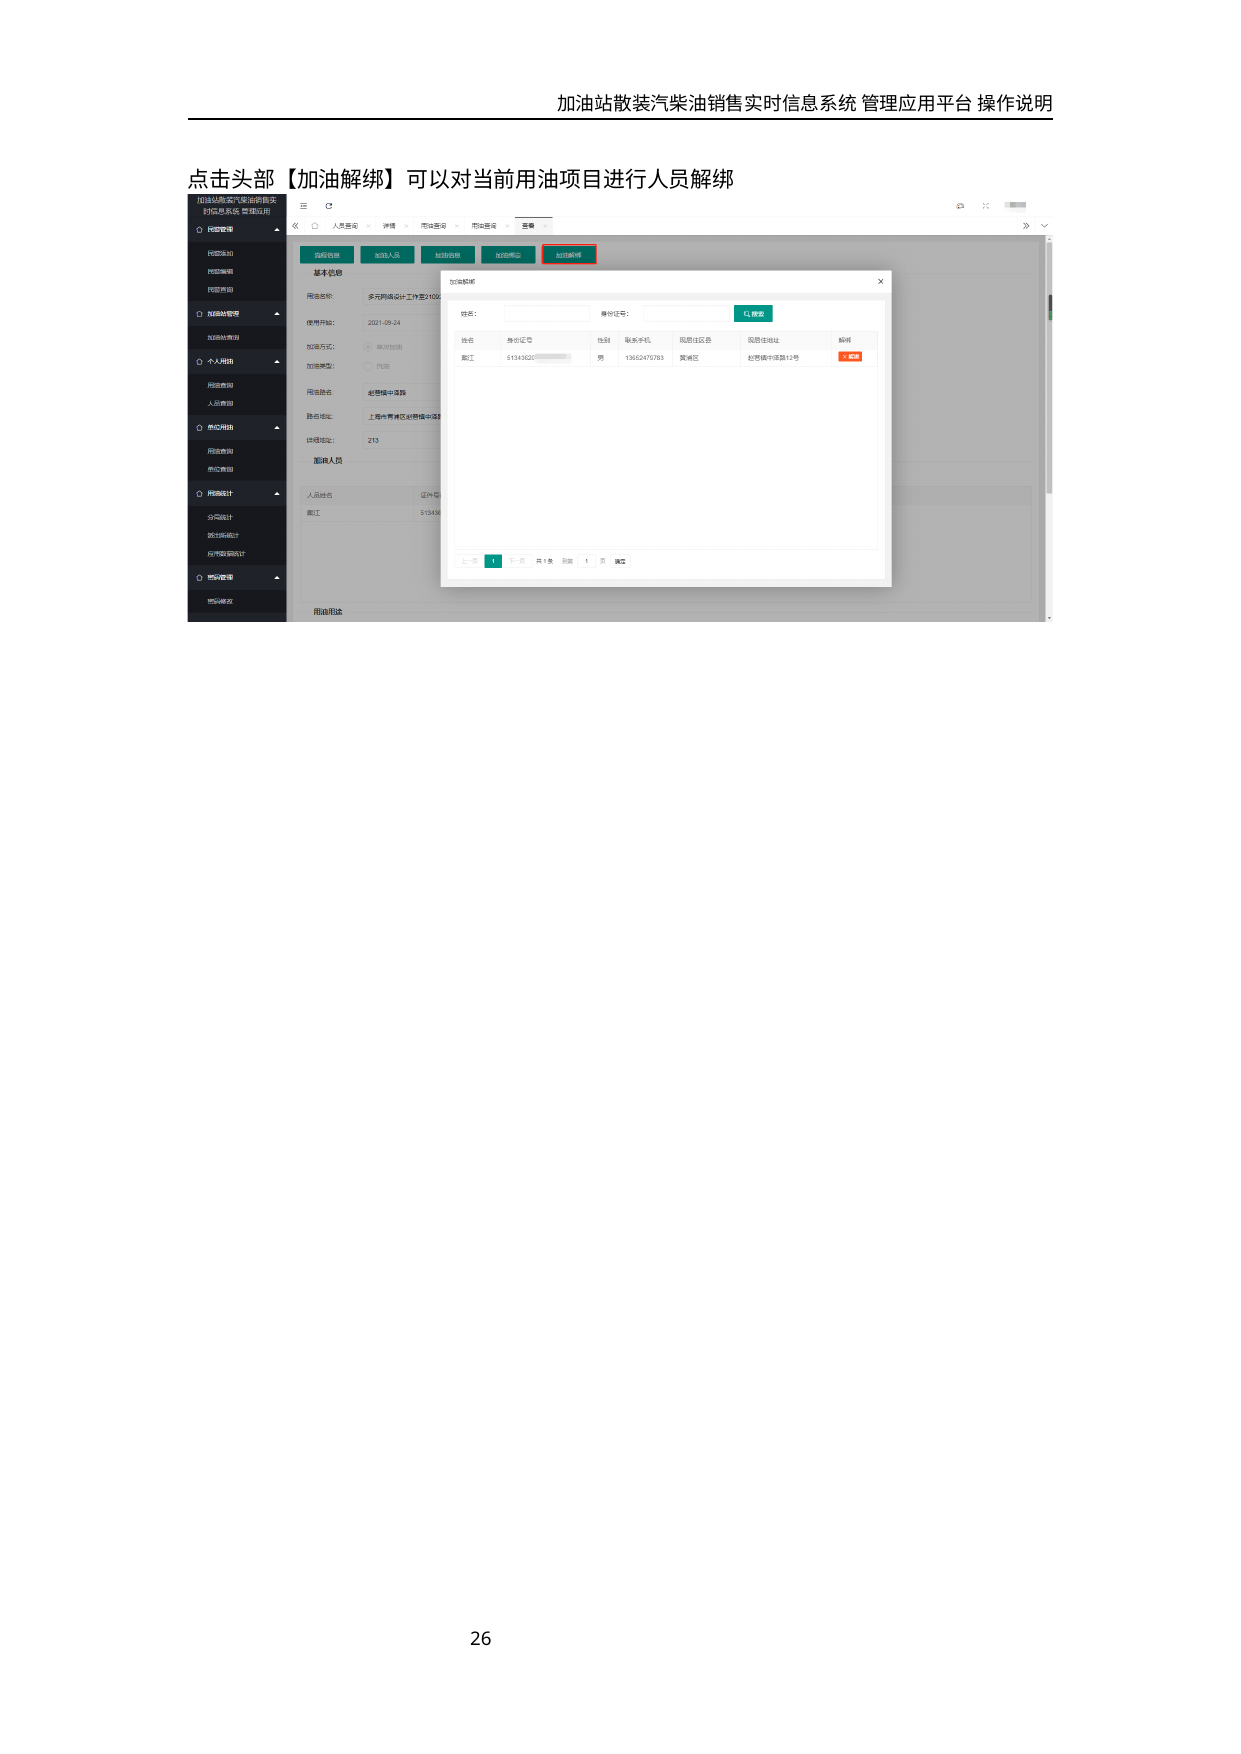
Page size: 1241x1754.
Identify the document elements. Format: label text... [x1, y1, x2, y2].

text 点击头部【加油解绑】可以对当前用油项目进行人员解绑 [187, 162, 1053, 194]
picture [187, 194, 1053, 622]
